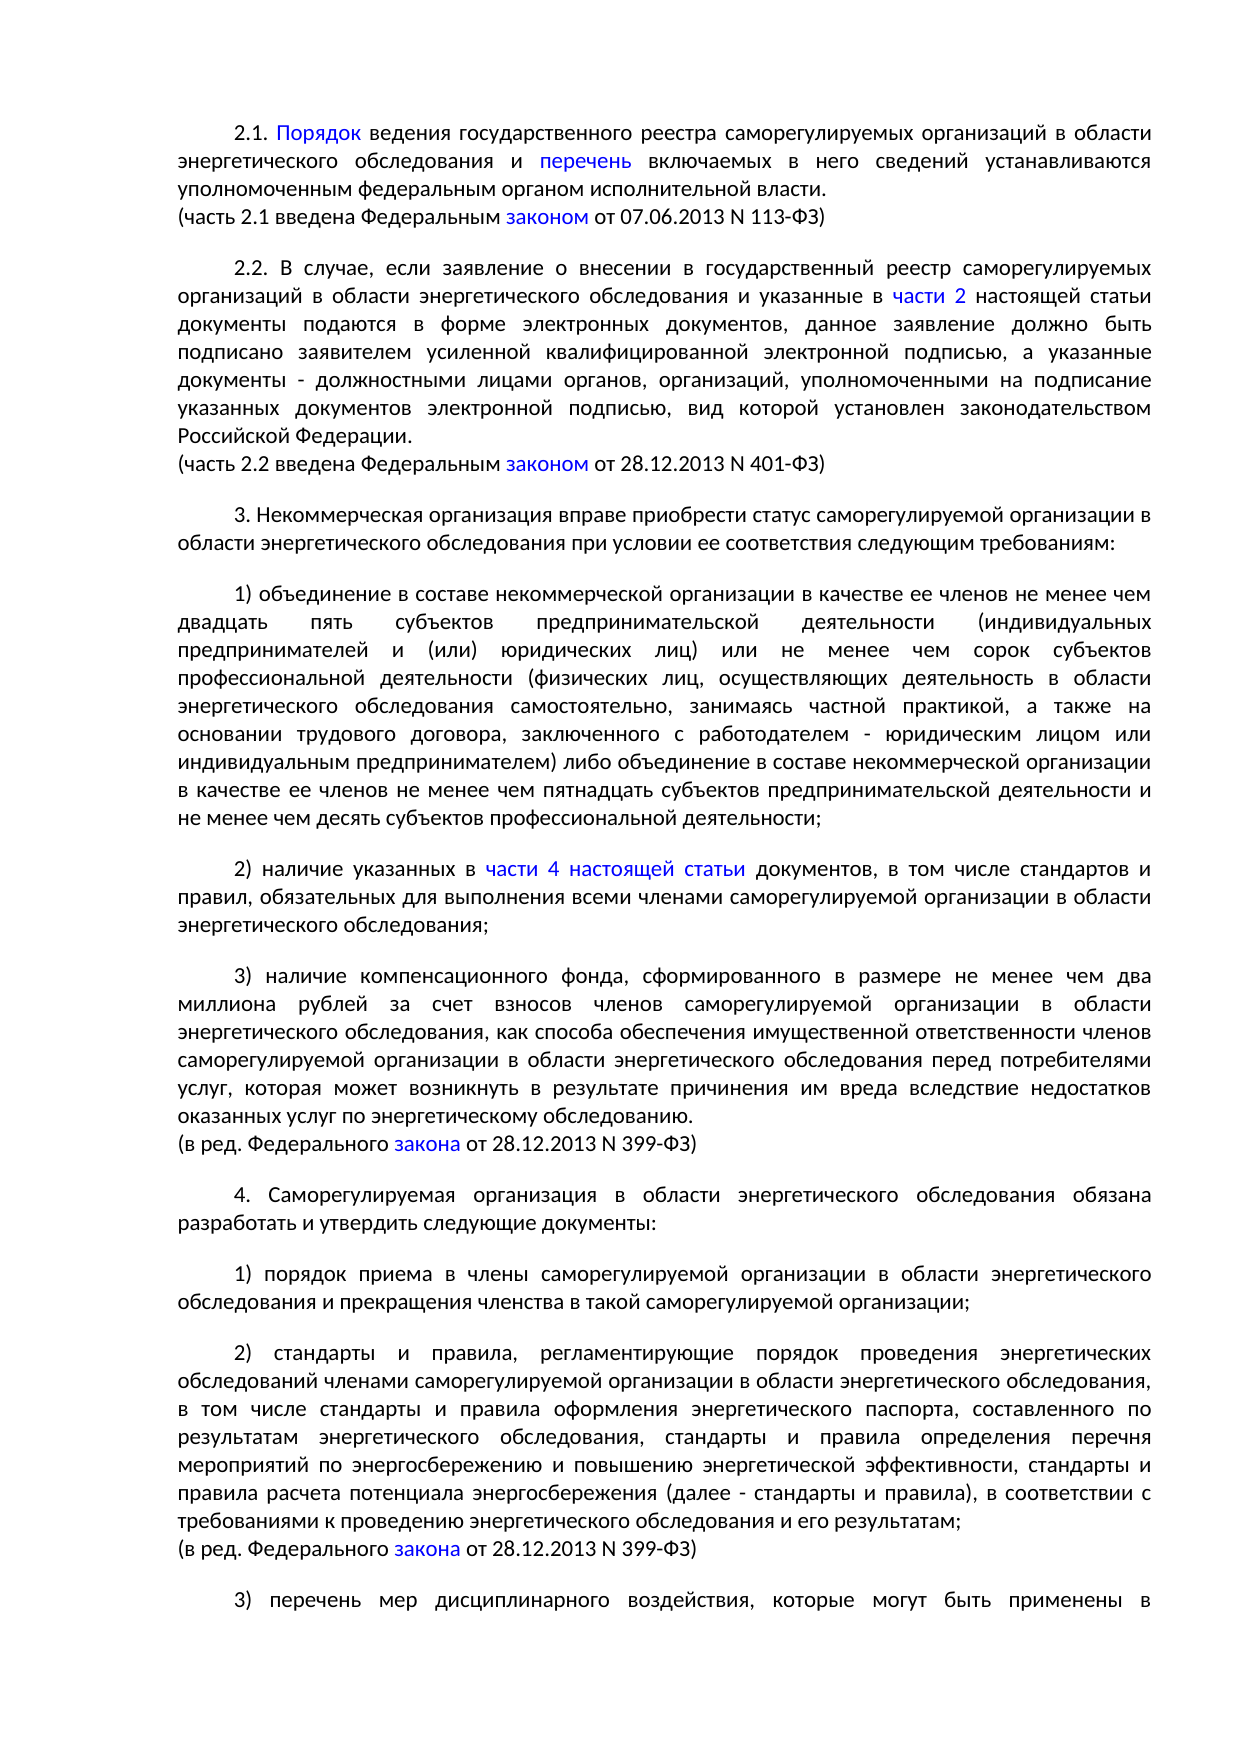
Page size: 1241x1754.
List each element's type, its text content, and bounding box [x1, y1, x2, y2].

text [177, 1585, 1152, 1613]
text 1) объединение в составе некоммерческой организации в качестве ее членов не менее чем двадцать пять субъектов предпринимательской деятельности (индивидуальных предпринимателей и (или) юридических лиц) или не менее чем сорок субъектов профессиональной деятельности (физических лиц, осуществляющих деятельность в области энергетического обследования самостоятельно, занимаясь частной практикой, а также на основании трудового договора, заключенного с работодателем - юридическим лицом или индивидуальным предпринимателем) либо объединение в составе некоммерческой организации в качестве ее членов не менее чем пятнадцать субъектов предпринимательской деятельности и не менее чем десять субъектов профессиональной деятельности; [177, 579, 1152, 831]
text (часть 2.1 введена Федеральным законом от 07.06.2013 N 113-ФЗ) [177, 202, 1152, 230]
text 3) наличие компенсационного фонда, сформированного в размере не менее чем два миллиона рублей за счет взносов членов саморегулируемой организации в области энергетического обследования, как способа обеспечения имущественной ответственности членов саморегулируемой организации в области энергетического обследования перед потребителями услуг, которая может возникнуть в результате причинения им вреда вследствие недостатков оказанных услуг по энергетическому обследованию. [177, 961, 1152, 1129]
text 2) стандарты и правила, регламентирующие порядок проведения энергетических обследований членами саморегулируемой организации в области энергетического обследования, в том числе стандарты и правила оформления энергетического паспорта, составленного по результатам энергетического обследования, стандарты и правила определения перечня мероприятий по энергосбережению и повышению энергетической эффективности, стандарты и правила расчета потенциала энергосбережения (далее - стандарты и правила), в соответствии с требованиями к проведению энергетического обследования и его результатам; [177, 1338, 1152, 1534]
text 2.1. Порядок ведения государственного реестра саморегулируемых организаций в области энергетического обследования и перечень включаемых в него сведений устанавливаются уполномоченным федеральным органом исполнительной власти. [177, 118, 1152, 202]
text (часть 2.2 введена Федеральным законом от 28.12.2013 N 401-ФЗ) [177, 449, 1152, 477]
text (в ред. Федерального закона от 28.12.2013 N 399-ФЗ) [177, 1129, 1152, 1157]
text 2) наличие указанных в части 4 настоящей статьи документов, в том числе стандартов и правил, обязательных для выполнения всеми членами саморегулируемой организации в области энергетического обследования; [177, 854, 1152, 938]
text 2.2. В случае, если заявление о внесении в государственный реестр саморегулируемых организаций в области энергетического обследования и указанные в части 2 настоящей статьи документы подаются в форме электронных документов, данное заявление должно быть подписано заявителем усиленной квалифицированной электронной подписью, а указанные документы - должностными лицами органов, организаций, уполномоченными на подписание указанных документов электронной подписью, вид которой установлен законодательством Российской Федерации. [177, 253, 1152, 449]
text 4. Саморегулируемая организация в области энергетического обследования обязана разработать и утвердить следующие документы: [177, 1180, 1152, 1236]
text 3. Некоммерческая организация вправе приобрести статус саморегулируемой организации в области энергетического обследования при условии ее соответствия следующим требованиям: [177, 500, 1152, 556]
text 1) порядок приема в члены саморегулируемой организации в области энергетического обследования и прекращения членства в такой саморегулируемой организации; [177, 1259, 1152, 1315]
text (в ред. Федерального закона от 28.12.2013 N 399-ФЗ) [177, 1534, 1152, 1562]
